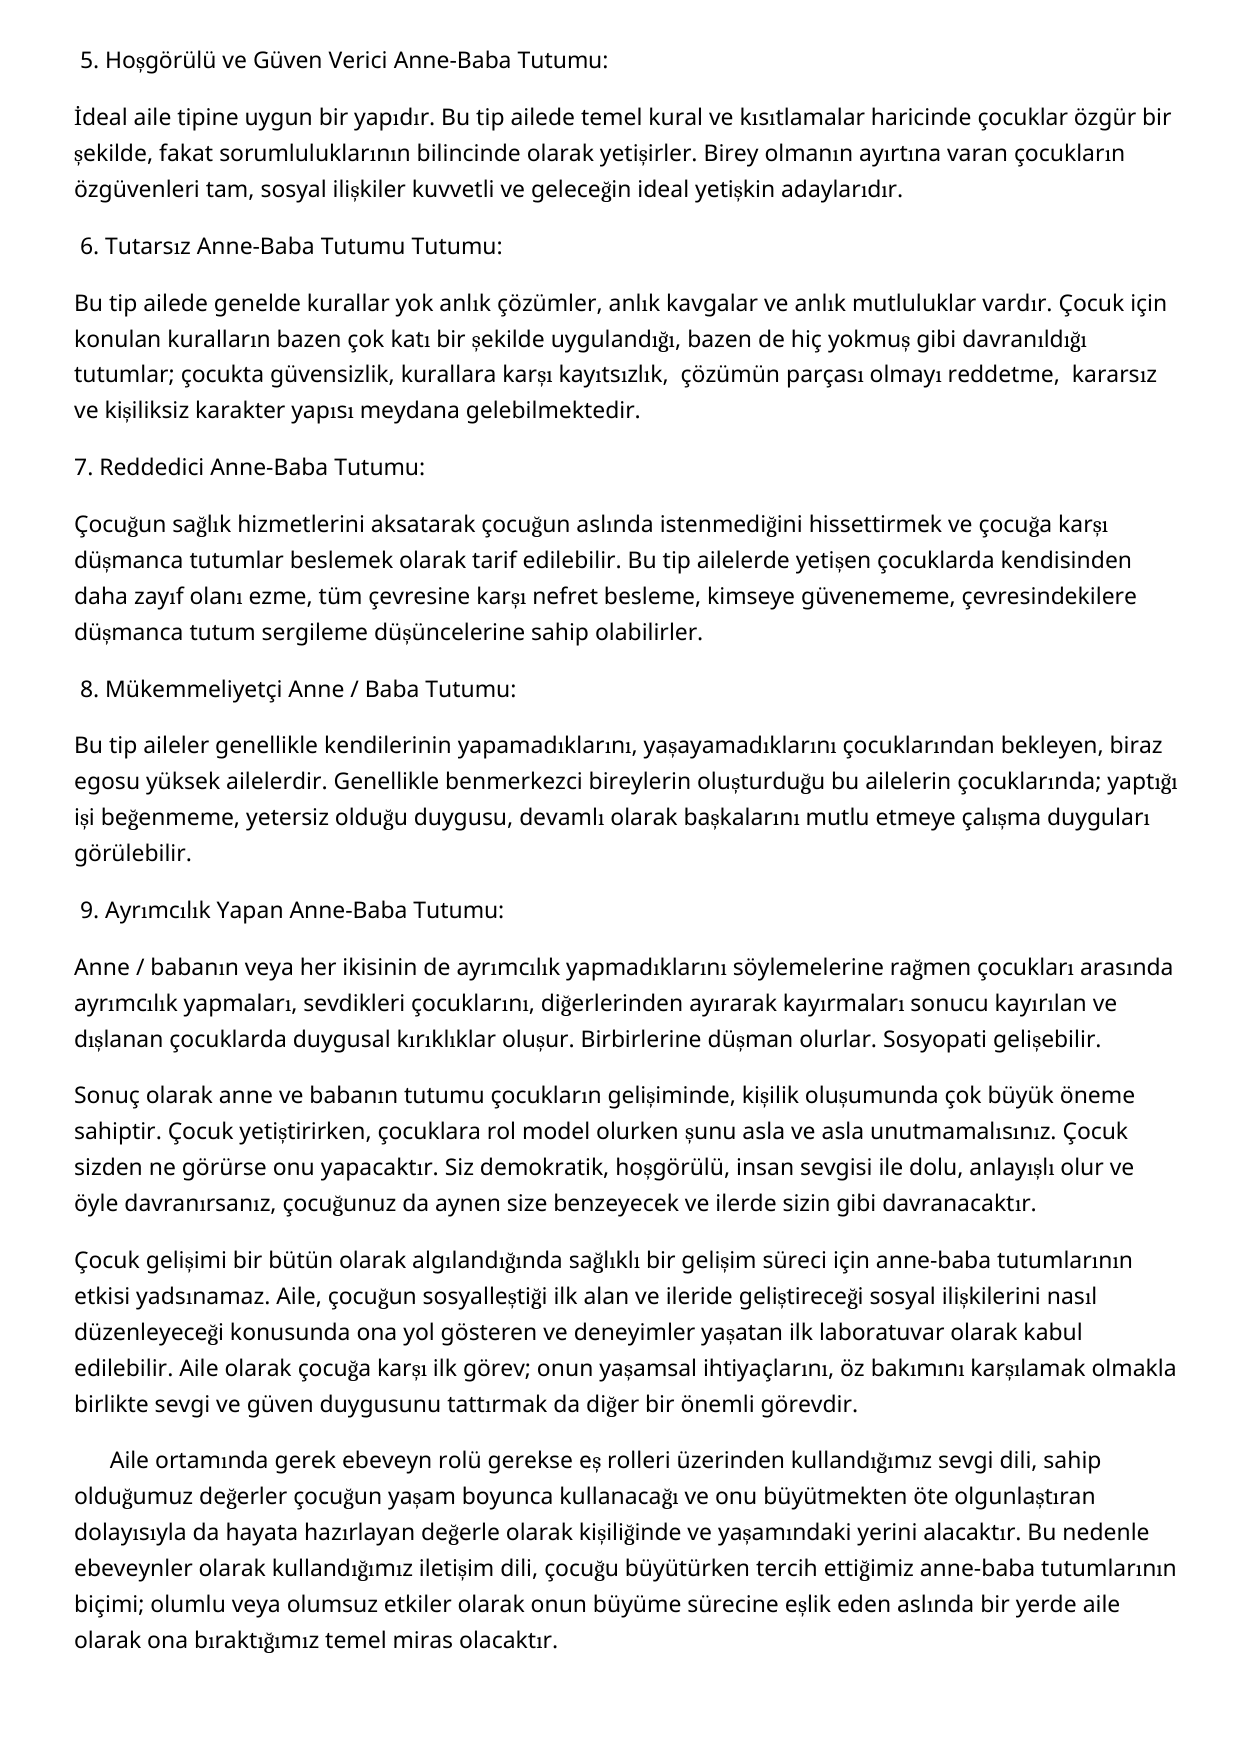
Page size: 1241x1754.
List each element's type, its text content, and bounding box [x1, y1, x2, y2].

text Çocuk gelişimi bir bütün olarak algılandığında sağlıklı bir gelişim süreci için anne-baba tutumlarının etkisi yadsınamaz. Aile, çocuğun sosyalleştiği ilk alan ve ileride geliştireceği sosyal ilişkilerini nasıl düzenleyeceği konusunda ona yol gösteren ve deneyimler yaşatan ilk laboratuvar olarak kabul edilebilir. Aile olarak çocuğa karşı ilk görev; onun yaşamsal ihtiyaçlarını, öz bakımını karşılamak olmakla birlikte sevgi ve güven duygusunu tattırmak da diğer bir önemli görevdir. [74, 1244, 1181, 1419]
text Sonuç olarak anne ve babanın tutumu çocukların gelişiminde, kişilik oluşumunda çok büyük öneme sahiptir. Çocuk yetiştirirken, çocuklara rol model olurken şunu asla ve asla unutmamalısınız. Çocuk sizden ne görürse onu yapacaktır. Siz demokratik, hoşgörülü, insan sevgisi ile dolu, anlayışlı olur ve öyle davranırsanız, çocuğunuz da aynen size benzeyecek ve ilerde sizin gibi davranacaktır. [74, 1079, 1181, 1218]
text Bu tip aileler genellikle kendilerinin yapamadıklarını, yaşayamadıklarını çocuklarından bekleyen, biraz egosu yüksek ailelerdir. Genellikle benmerkezci bireylerin oluşturduğu bu ailelerin çocuklarında; yaptığı işi beğenmeme, yetersiz olduğu duygusu, devamlı olarak başkalarını mutlu etmeye çalışma duyguları görülebilir. [74, 729, 1181, 868]
text 9. Ayrımcılık Yapan Anne-Baba Tutumu: [74, 894, 1181, 925]
text 5. Hoşgörülü ve Güven Verici Anne-Baba Tutumu: [74, 44, 1181, 76]
text Anne / babanın veya her ikisinin de ayrımcılık yapmadıklarını söylemelerine rağmen çocukları arasında ayrımcılık yapmaları, sevdikleri çocuklarını, diğerlerinden ayırarak kayırmaları sonucu kayırılan ve dışlanan çocuklarda duygusal kırıklıklar oluşur. Birbirlerine düşman olurlar. Sosyopati gelişebilir. [74, 951, 1181, 1054]
text Aile ortamında gerek ebeveyn rolü gerekse eş rolleri üzerinden kullandığımız sevgi dili, sahip olduğumuz değerler çocuğun yaşam boyunca kullanacağı ve onu büyütmekten öte olgunlaştıran dolayısıyla da hayata hazırlayan değerle olarak kişiliğinde ve yaşamındaki yerini alacaktır. Bu nedenle ebeveynler olarak kullandığımız iletişim dili, çocuğu büyütürken tercih ettiğimiz anne-baba tutumlarının biçimi; olumlu veya olumsuz etkiler olarak onun büyüme sürecine eşlik eden aslında bir yerde aile olarak ona bıraktığımız temel miras olacaktır. [74, 1444, 1181, 1655]
text Çocuğun sağlık hizmetlerini aksatarak çocuğun aslında istenmediğini hissettirmek ve çocuğa karşı düşmanca tutumlar beslemek olarak tarif edilebilir. Bu tip ailelerde yetişen çocuklarda kendisinden daha zayıf olanı ezme, tüm çevresine karşı nefret besleme, kimseye güvenememe, çevresindekilere düşmanca tutum sergileme düşüncelerine sahip olabilirler. [74, 508, 1181, 647]
text 7. Reddedici Anne-Baba Tutumu: [74, 451, 1181, 482]
text Bu tip ailede genelde kurallar yok anlık çözümler, anlık kavgalar ve anlık mutluluklar vardır. Çocuk için konulan kuralların bazen çok katı bir şekilde uygulandığı, bazen de hiç yokmuş gibi davranıldığı tutumlar; çocukta güvensizlik, kurallara karşı kayıtsızlık, çözümün parçası olmayı reddetme, kararsız ve kişiliksiz karakter yapısı meydana gelebilmektedir. [74, 287, 1181, 426]
text 6. Tutarsız Anne-Baba Tutumu Tutumu: [74, 230, 1181, 261]
text 8. Mükemmeliyetçi Anne / Baba Tutumu: [74, 672, 1181, 704]
text İdeal aile tipine uygun bir yapıdır. Bu tip ailede temel kural ve kısıtlamalar haricinde çocuklar özgür bir şekilde, fakat sorumluluklarının bilincinde olarak yetişirler. Birey olmanın ayırtına varan çocukların özgüvenleri tam, sosyal ilişkiler kuvvetli ve geleceğin ideal yetişkin adaylarıdır. [74, 101, 1181, 204]
